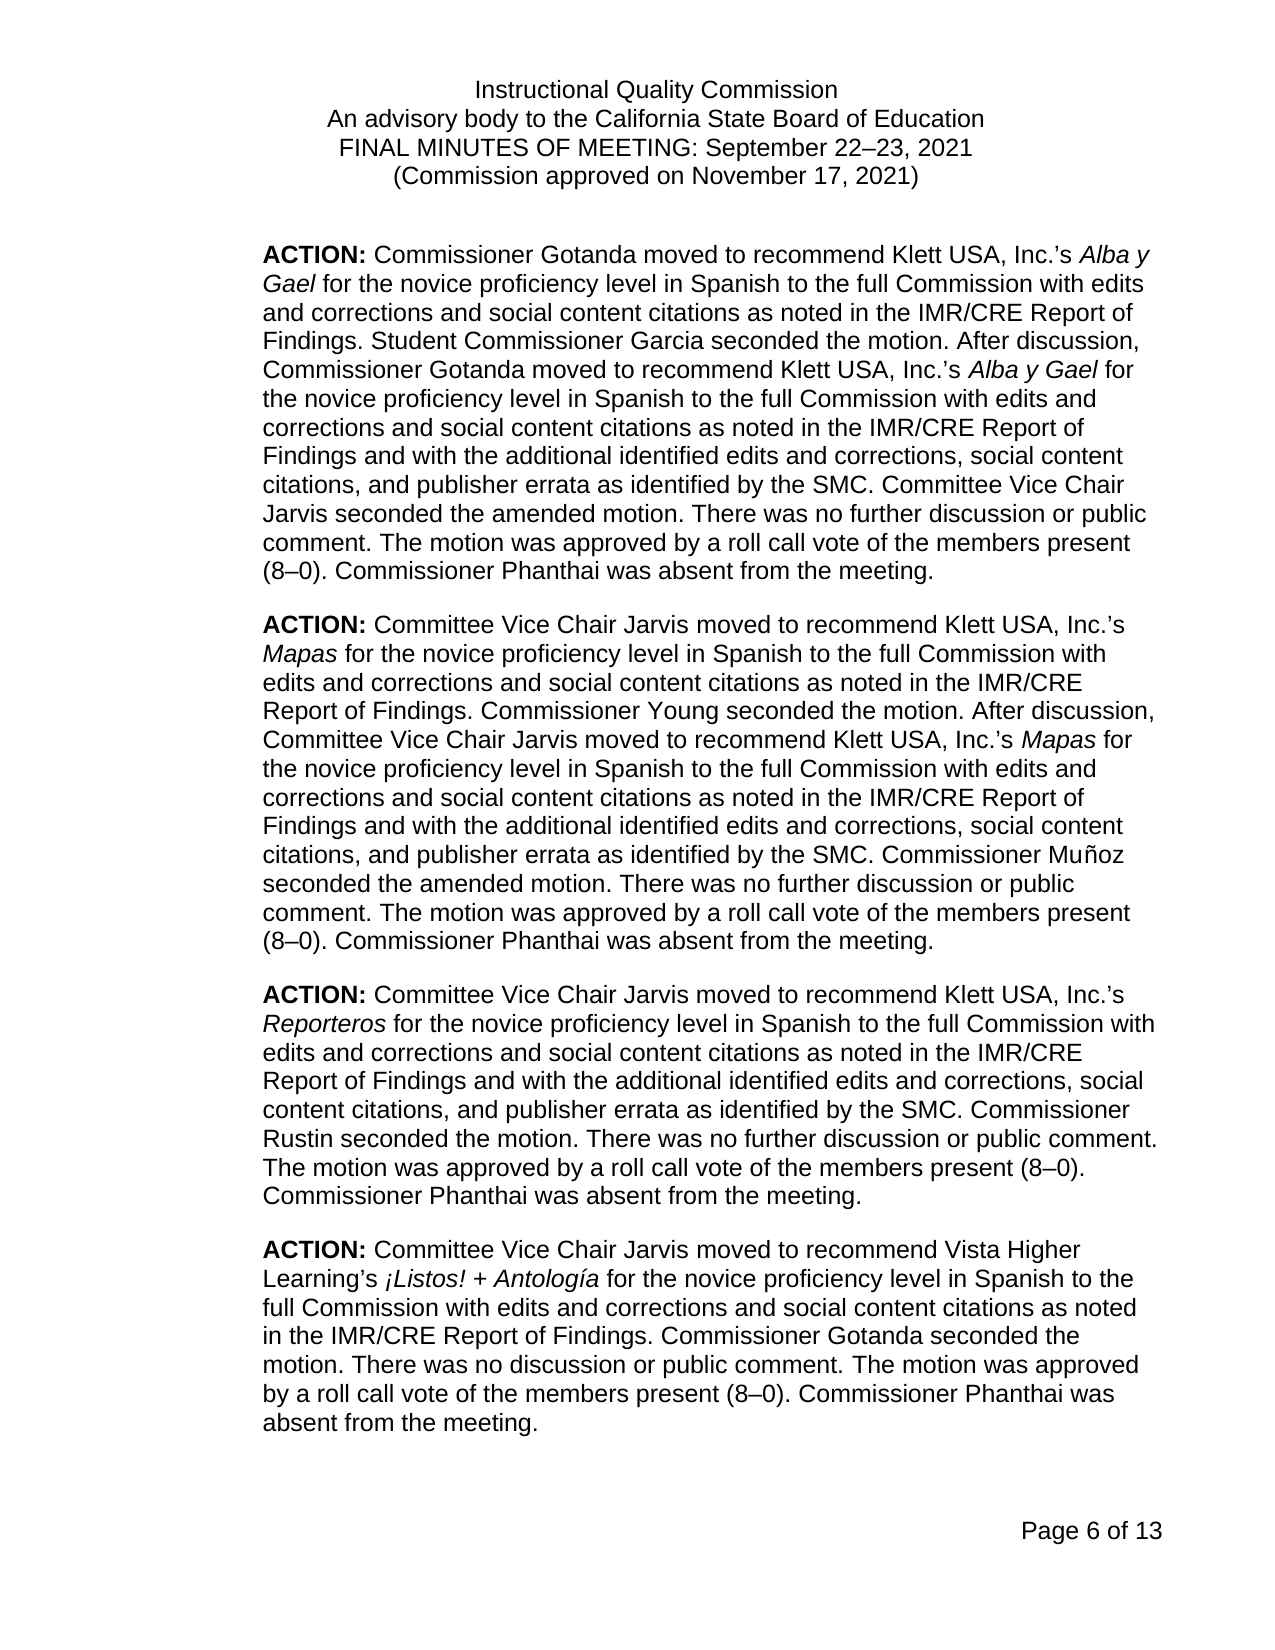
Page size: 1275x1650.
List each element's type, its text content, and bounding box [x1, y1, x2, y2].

text ACTION: Committee Vice Chair Jarvis moved to recommend Vista Higher Learning’s ¡Listos! + Antología for the novice proficiency level in Spanish to the full Commission with edits and corrections and social content citations as noted in the IMR/CRE Report of Findings. Commissioner Gotanda seconded the motion. There was no discussion or public comment. The motion was approved by a roll call vote of the members present (8–0). Commissioner Phanthai was absent from the meeting. [262, 1235, 1162, 1436]
text ACTION: Committee Vice Chair Jarvis moved to recommend Klett USA, Inc.’s Reporteros for the novice proficiency level in Spanish to the full Commission with edits and corrections and social content citations as noted in the IMR/CRE Report of Findings and with the additional identified edits and corrections, social content citations, and publisher errata as identified by the SMC. Commissioner Rustin seconded the motion. There was no further discussion or public comment. The motion was approved by a roll call vote of the members present (8–0). Commissioner Phanthai was absent from the meeting. [262, 980, 1162, 1210]
text ACTION: Commissioner Gotanda moved to recommend Klett USA, Inc.’s Alba y Gael for the novice proficiency level in Spanish to the full Commission with edits and corrections and social content citations as noted in the IMR/CRE Report of Findings. Student Commissioner Garcia seconded the motion. After discussion, Commissioner Gotanda moved to recommend Klett USA, Inc.’s Alba y Gael for the novice proficiency level in Spanish to the full Commission with edits and corrections and social content citations as noted in the IMR/CRE Report of Findings and with the additional identified edits and corrections, social content citations, and publisher errata as identified by the SMC. Committee Vice Chair Jarvis seconded the amended motion. There was no further discussion or public comment. The motion was approved by a roll call vote of the members present (8–0). Commissioner Phanthai was absent from the meeting. [262, 240, 1162, 585]
text ACTION: Committee Vice Chair Jarvis moved to recommend Klett USA, Inc.’s Mapas for the novice proficiency level in Spanish to the full Commission with edits and corrections and social content citations as noted in the IMR/CRE Report of Findings. Commissioner Young seconded the motion. After discussion, Committee Vice Chair Jarvis moved to recommend Klett USA, Inc.’s Mapas for the novice proficiency level in Spanish to the full Commission with edits and corrections and social content citations as noted in the IMR/CRE Report of Findings and with the additional identified edits and corrections, social content citations, and publisher errata as identified by the SMC. Commissioner Muñoz seconded the amended motion. There was no further discussion or public comment. The motion was approved by a roll call vote of the members present (8–0). Commissioner Phanthai was absent from the meeting. [262, 610, 1162, 955]
